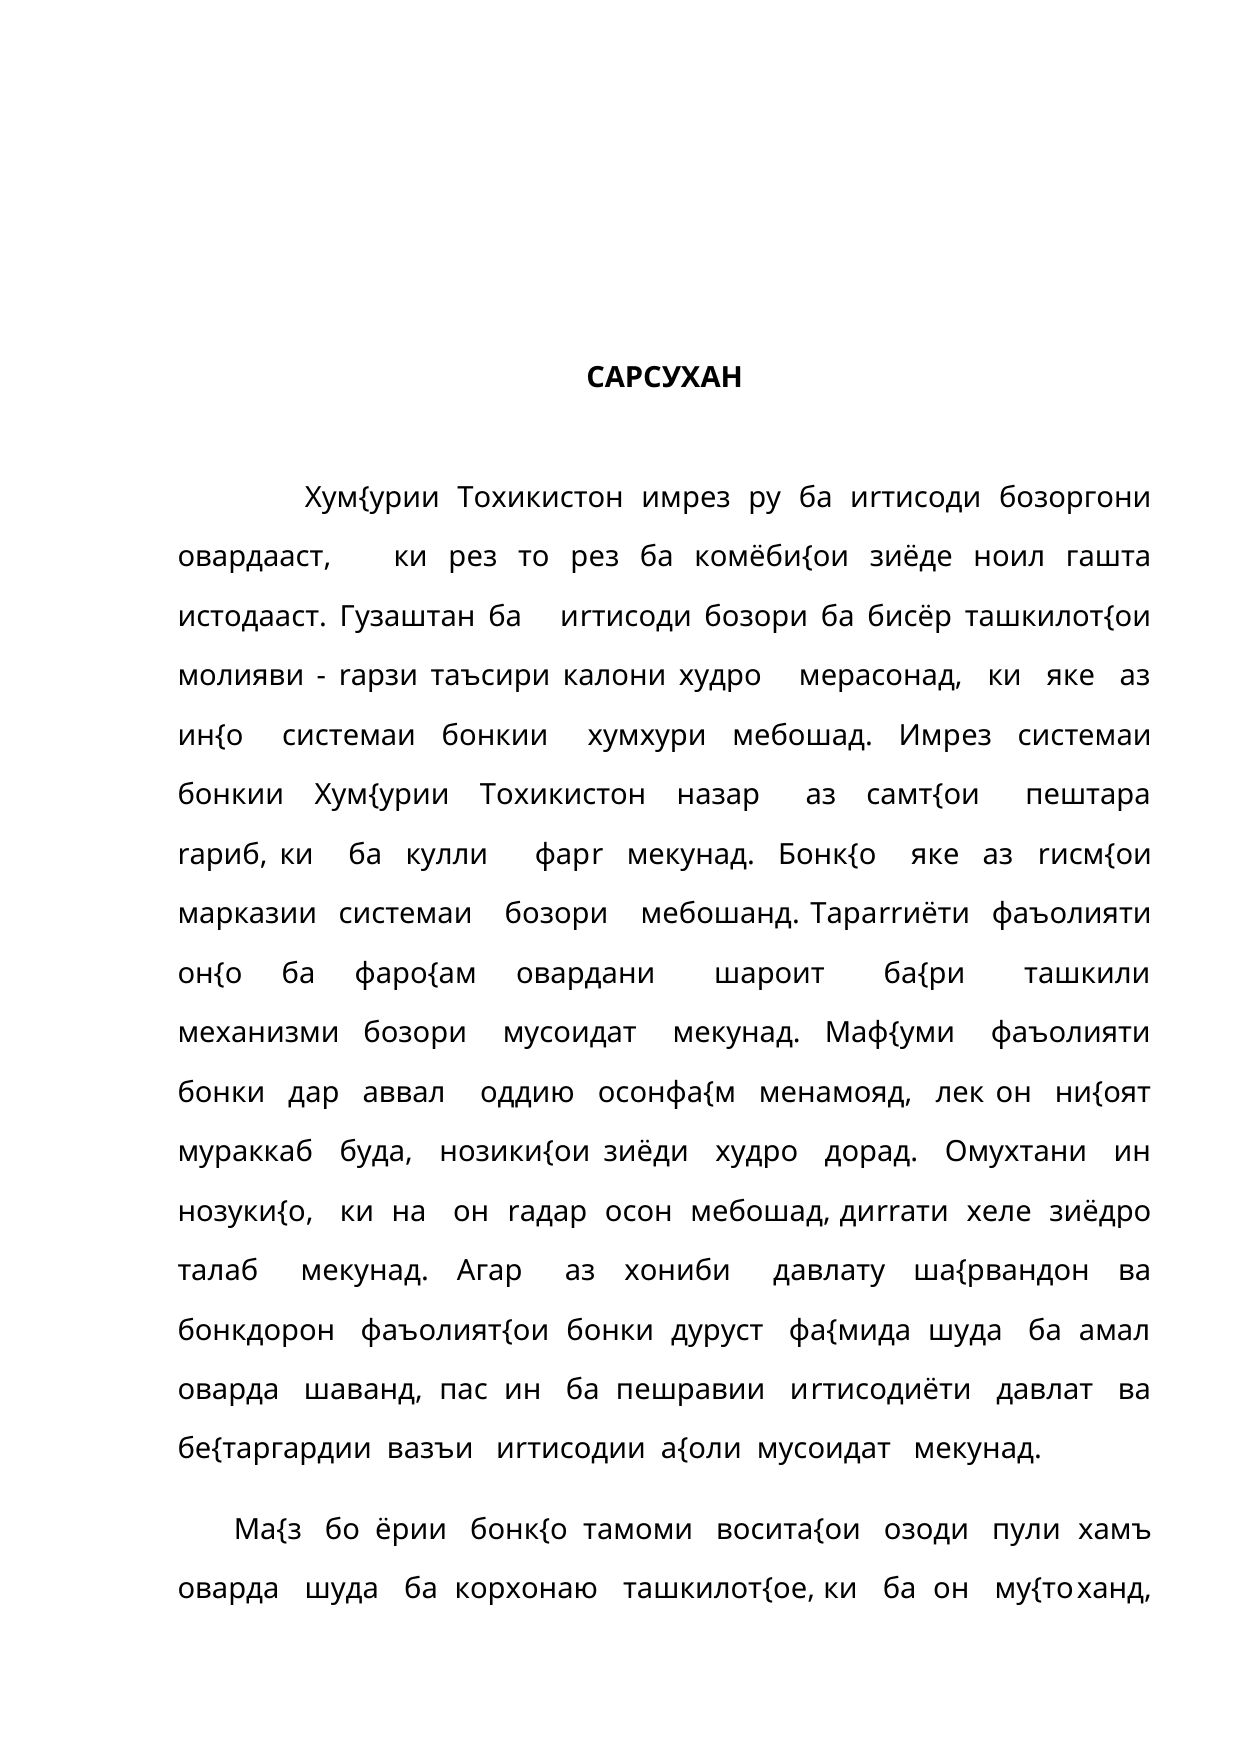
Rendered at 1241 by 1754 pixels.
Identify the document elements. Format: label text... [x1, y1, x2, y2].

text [177, 1508, 1152, 1607]
text Xум{урии Тоxикистон имрeз ру ба иrтисоди бозоргони овардааст, ки рeз то рeз ба комёби{ои зиёде ноил гашта истодааст. Гузаштан ба иrтисоди бозори ба бисёр ташкилот{ои молияви - rарзи таъсири калони худро мерасонад, ки яке аз ин{о системаи бонкии xумхури мебошад. Имрeз системаи бонкии Xум{урии Тоxикистон назар аз самт{ои пештара rариб, ки ба кулли фарr мекунад. Бонк{о яке аз rисм{ои марказии системаи бозори мебошанд. Тараrrиёти фаъолияти он{о ба фаро{ам овардани шароит ба{ри ташкили механизми бозори мусоидат мекунад. Маф{уми фаъолияти бонки дар аввал оддию осонфа{м менамояд, лек он ни{оят мураккаб буда, нозики{ои зиёди худро дорад. Омухтани ин нозуки{о, ки на он rадар осон мебошад, диrrати хеле зиёдро талаб мекунад. Агар аз xониби давлату ша{рвандон ва бонкдорон фаъолият{ои бонки дуруст фа{мида шуда ба амал оварда шаванд, пас ин ба пешравии иrтисодиёти давлат ва бе{таргардии вазъи иrтисодии а{оли мусоидат мекунад. [177, 476, 1152, 1467]
text САРСУХАН [177, 356, 1152, 396]
